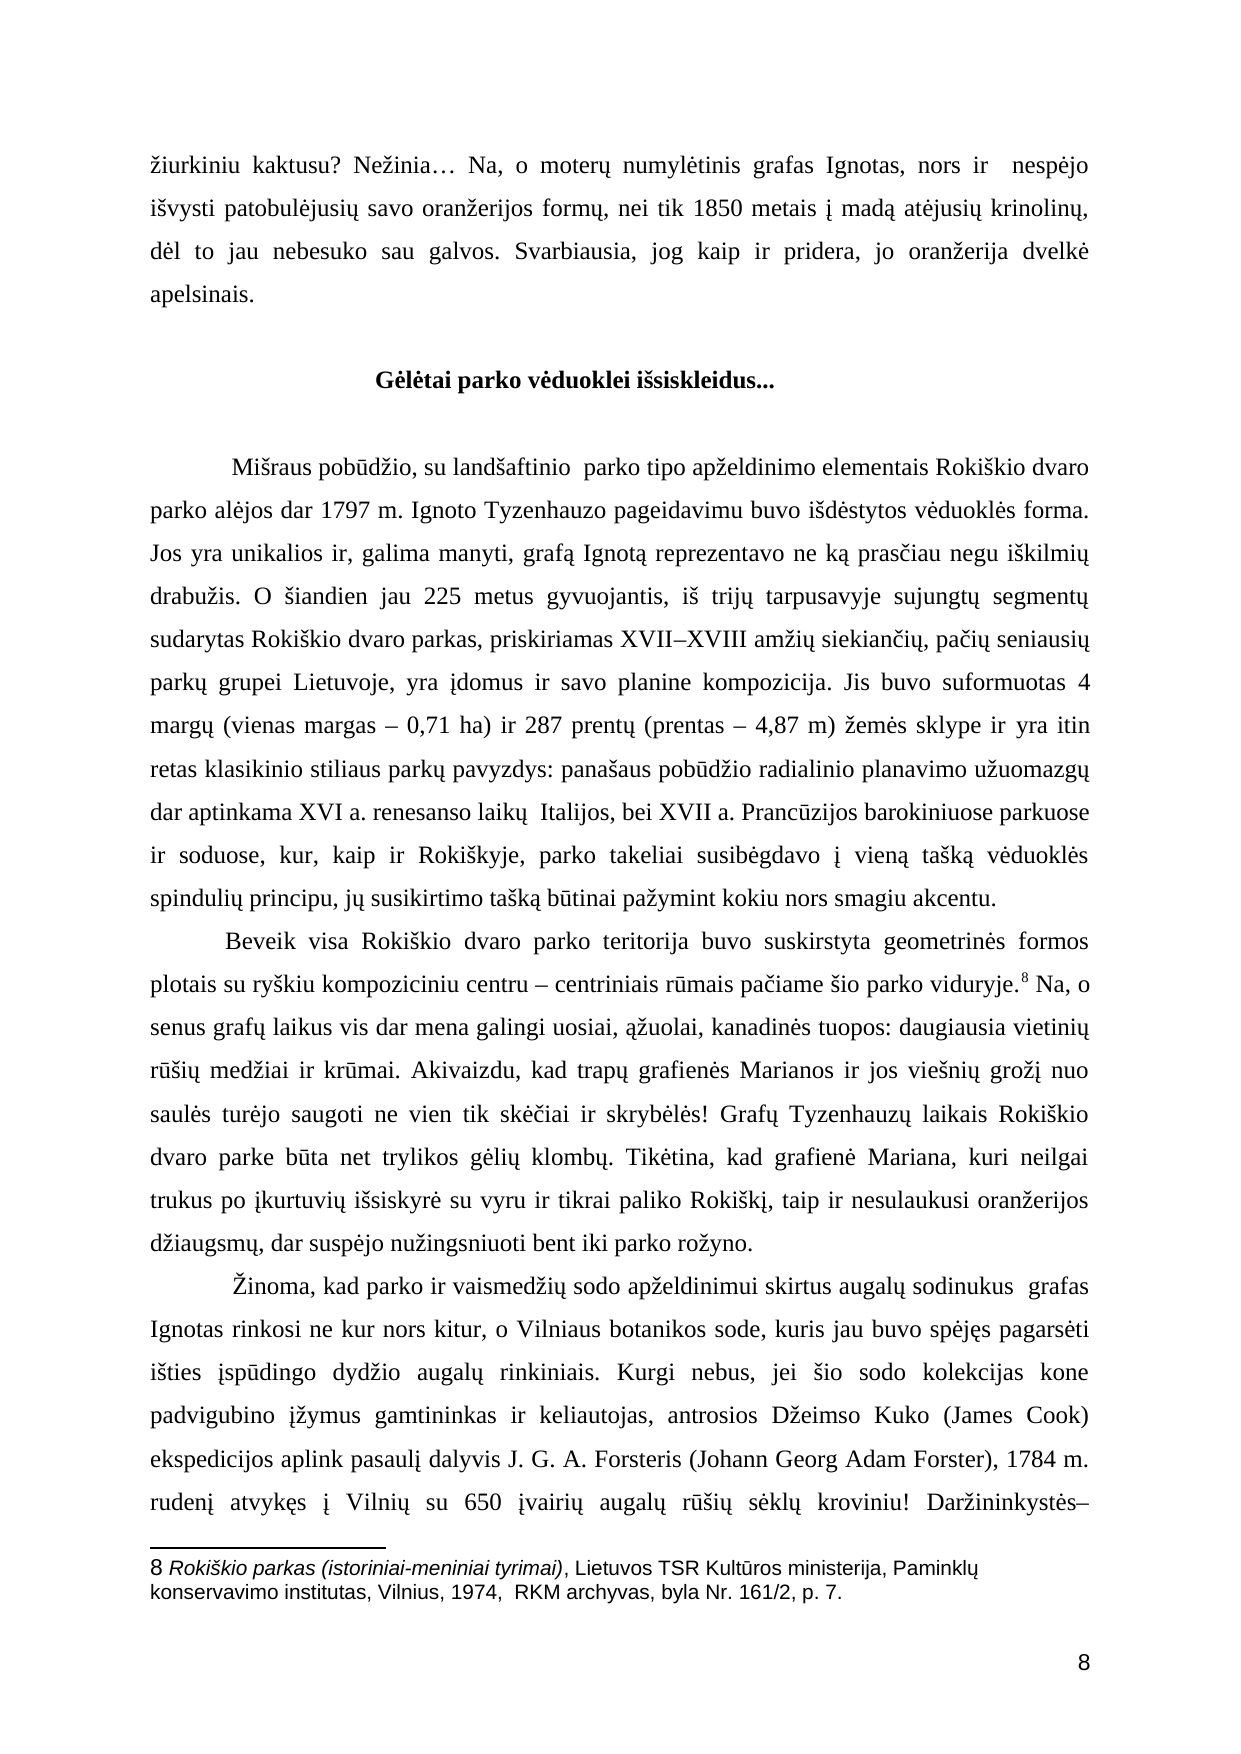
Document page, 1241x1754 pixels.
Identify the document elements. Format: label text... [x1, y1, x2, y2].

text Mišraus pobūdžio, su landšaftinio parko tipo apželdinimo elementais Rokiškio dvaro parko alėjos dar 1797 m. Ignoto Tyzenhauzo pageidavimu buvo išdėstytos vėduoklės forma. Jos yra unikalios ir, galima manyti, grafą Ignotą reprezentavo ne ką prasčiau negu iškilmių drabužis. O šiandien jau 225 metus gyvuojantis, iš trijų tarpusavyje sujungtų segmentų sudarytas Rokiškio dvaro parkas, priskiriamas XVII–XVIII amžių siekiančių, pačių seniausių parkų grupei Lietuvoje, yra įdomus ir savo planine kompozicija. Jis buvo suformuotas 4 margų (vienas margas – 0,71 ha) ir 287 prentų (prentas – 4,87 m) žemės sklype ir yra itin retas klasikinio stiliaus parkų pavyzdys: panašaus pobūdžio radialinio planavimo užuomazgų dar aptinkama XVI a. renesanso laikų Italijos, bei XVII a. Prancūzijos barokiniuose parkuose ir soduose, kur, kaip ir Rokiškyje, parko takeliai susibėgdavo į vieną tašką vėduoklės spindulių principu, jų susikirtimo tašką būtinai pažymint kokiu nors smagiu akcentu. [150, 452, 1090, 912]
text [150, 150, 1090, 308]
text Gėlėtai parko vėduoklei išsiskleidus... [300, 366, 1090, 394]
text Beveik visa Rokiškio dvaro parko teritorija buvo suskirstyta geometrinės formos plotais su ryškiu kompoziciniu centru – centriniais rūmais pačiame šio parko viduryje. Na, o senus grafų laikus vis dar mena galingi uosiai, ąžuolai, kanadinės tuopos: daugiausia vietinių rūšių medžiai ir krūmai. Akivaizdu, kad trapų grafienės Marianos ir jos viešnių grožį nuo saulės turėjo saugoti ne vien tik skėčiai ir skrybėlės! Grafų Tyzenhauzų laikais Rokiškio dvaro parke būta net trylikos gėlių klombų. Tikėtina, kad grafienė Mariana, kuri neilgai trukus po įkurtuvių išsiskyrė su vyru ir tikrai paliko Rokiškį, taip ir nesulaukusi oranžerijos džiaugsmų, dar suspėjo nužingsniuoti bent iki parko rožyno. [150, 926, 1090, 1257]
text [150, 1271, 1090, 1516]
